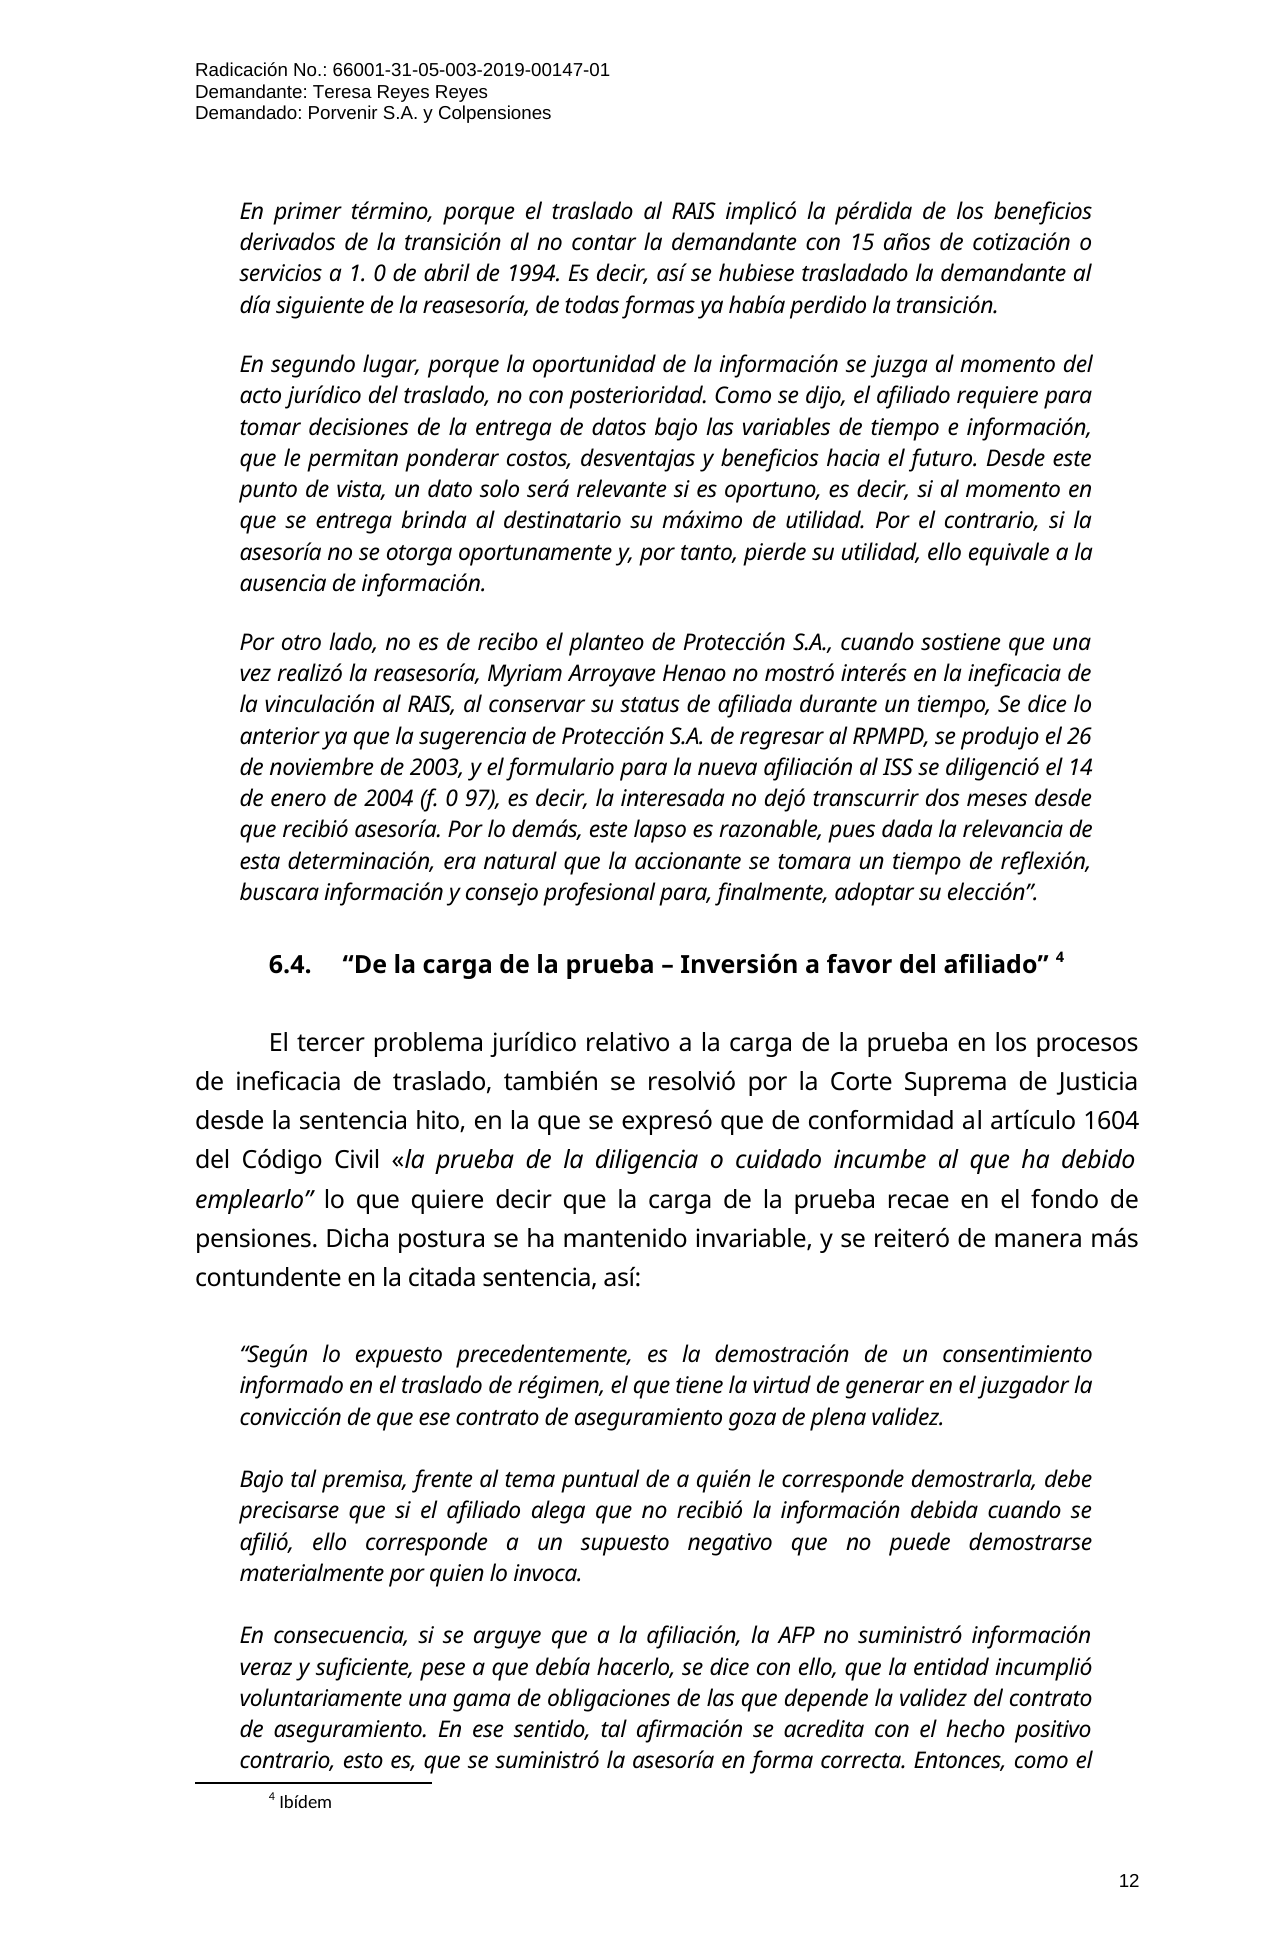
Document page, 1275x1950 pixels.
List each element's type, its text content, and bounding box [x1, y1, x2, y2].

text En segundo lugar, porque la oportunidad de la información se juzga al momento del acto jurídico del traslado, no con posterioridad. Como se dijo, el afiliado requiere para tomar decisiones de la entrega de datos bajo las variables de tiempo e información, que le permitan ponderar costos, desventajas y beneficios hacia el futuro. Desde este punto de vista, un dato solo será relevante si es oportuno, es decir, si al momento en que se entrega brinda al destinatario su máximo de utilidad. Por el contrario, si la asesoría no se otorga oportunamente y, por tanto, pierde su utilidad, ello equivale a la ausencia de información. [239, 348, 1095, 598]
text “Según lo expuesto precedentemente, es la demostración de un consentimiento informado en el traslado de régimen, el que tiene la virtud de generar en el juzgador la convicción de que ese contrato de aseguramiento goza de plena validez. [239, 1338, 1095, 1432]
text En primer término, porque el traslado al RAIS implicó la pérdida de los beneficios derivados de la transición al no contar la demandante con 15 años de cotización o servicios a 1. 0 de abril de 1994. Es decir, así se hubiese trasladado la demandante al día siguiente de la reasesoría, de todas formas ya había perdido la transición. [239, 195, 1095, 320]
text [239, 1619, 1095, 1776]
text El tercer problema jurídico relativo a la carga de la prueba en los procesos de ineficacia de traslado, también se resolvió por la Corte Suprema de Justicia desde la sentencia hito, en la que se expresó que de conformidad al artículo 1604 del Código Civil «la prueba de la diligencia o cuidado incumbe al que ha debido emplearlo” lo que quiere decir que la carga de la prueba recae en el fondo de pensiones. Dicha postura se ha mantenido invariable, y se reiteró de manera más contundente en la citada sentencia, así: [195, 1025, 1139, 1294]
text Bajo tal premisa, frente al tema puntual de a quién le corresponde demostrarla, debe precisarse que si el afiliado alega que no recibió la información debida cuando se afilió, ello corresponde a un supuesto negativo que no puede demostrarse materialmente por quien lo invoca. [239, 1463, 1095, 1588]
text Por otro lado, no es de recibo el planteo de Protección S.A., cuando sostiene que una vez realizó la reasesoría, Myriam Arroyave Henao no mostró interés en la ineficacia de la vinculación al RAIS, al conservar su status de afiliada durante un tiempo, Se dice lo anterior ya que la sugerencia de Protección S.A. de regresar al RPMPD, se produjo el 26 de noviembre de 2003, y el formulario para la nueva afiliación al ISS se diligenció el 14 de enero de 2004 (f. 0 97), es decir, la interesada no dejó transcurrir dos meses desde que recibió asesoría. Por lo demás, este lapso es razonable, pues dada la relevancia de esta determinación, era natural que la accionante se tomara un tiempo de reflexión, buscara información y consejo profesional para, finalmente, adoptar su elección”. [239, 626, 1095, 907]
list “De la carga de la prueba – Inversión a favor del afiliado” [195, 946, 1139, 980]
